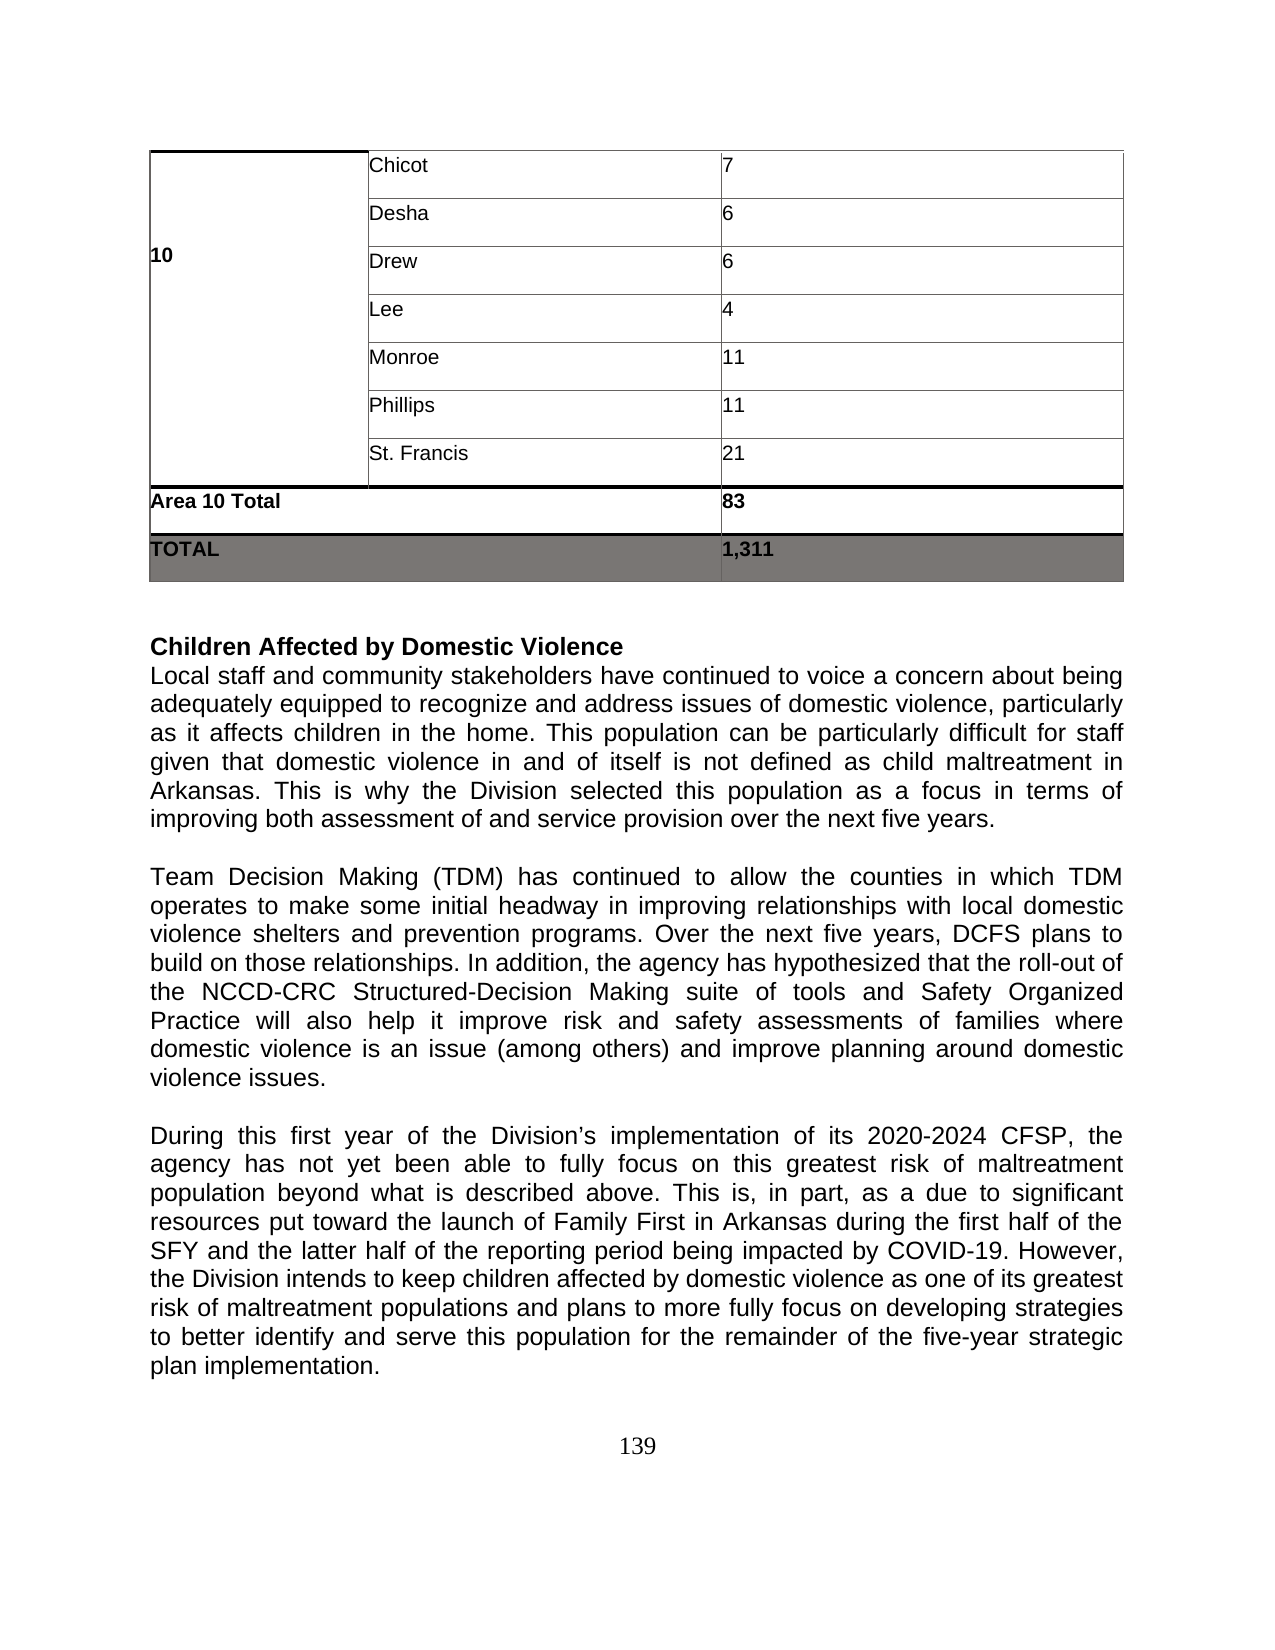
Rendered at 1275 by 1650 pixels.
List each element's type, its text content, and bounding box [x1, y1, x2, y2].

table_cell 11 [722, 391, 1123, 437]
table_cell 6 [722, 247, 1123, 294]
table_cell 11 [722, 343, 1123, 389]
table_cell TOTAL [151, 536, 721, 581]
table_cell 4 [722, 295, 1123, 342]
table_cell 21 [722, 439, 1123, 485]
table_cell Lee [369, 295, 721, 342]
table_cell Monroe [369, 343, 721, 389]
table_cell Desha [369, 199, 721, 246]
table_cell Phillips [369, 391, 721, 437]
text Children Affected by Domestic Violence [150, 632, 1125, 661]
text During this first year of the Division’s implementation of its 2020-2024 CFSP, the agency has not yet been able to fully focus on this greatest risk of maltreatment population beyond what is described above. This is, in part, as a due to significant resources put toward the launch of Family First in Arkansas during the first half of the SFY and the latter half of the reporting period being impacted by COVID-19. However, the Division intends to keep children affected by domestic violence as one of its greatest risk of maltreatment populations and plans to more fully focus on developing strategies to better identify and serve this population for the remainder of the five-year strategic plan implementation. [150, 1121, 1125, 1379]
table_cell 1,311 [722, 536, 1123, 581]
table_cell Drew [369, 247, 721, 294]
table_cell 6 [722, 199, 1123, 246]
text Team Decision Making (TDM) has continued to allow the counties in which TDM operates to make some initial headway in improving relationships with local domestic violence shelters and prevention programs. Over the next five years, DCFS plans to build on those relationships. In addition, the agency has hypothesized that the roll-out of the NCCD-CRC Structured-Decision Making suite of tools and Safety Organized Practice will also help it improve risk and safety assessments of families where domestic violence is an issue (among others) and improve planning around domestic violence issues. [150, 862, 1125, 1092]
table_cell 7 [722, 151, 1124, 198]
table_cell 83 [722, 489, 1123, 533]
table_cell Area 10 Total [151, 489, 721, 533]
table_cell St. Francis [369, 439, 721, 485]
table_cell Chicot [369, 151, 722, 198]
text Local staff and community stakeholders have continued to voice a concern about being adequately equipped to recognize and address issues of domestic violence, particularly as it affects children in the home. This population can be particularly difficult for staff given that domestic violence in and of itself is not defined as child maltreatment in Arkansas. This is why the Division selected this population as a focus in terms of improving both assessment of and service provision over the next five years. [150, 661, 1125, 833]
